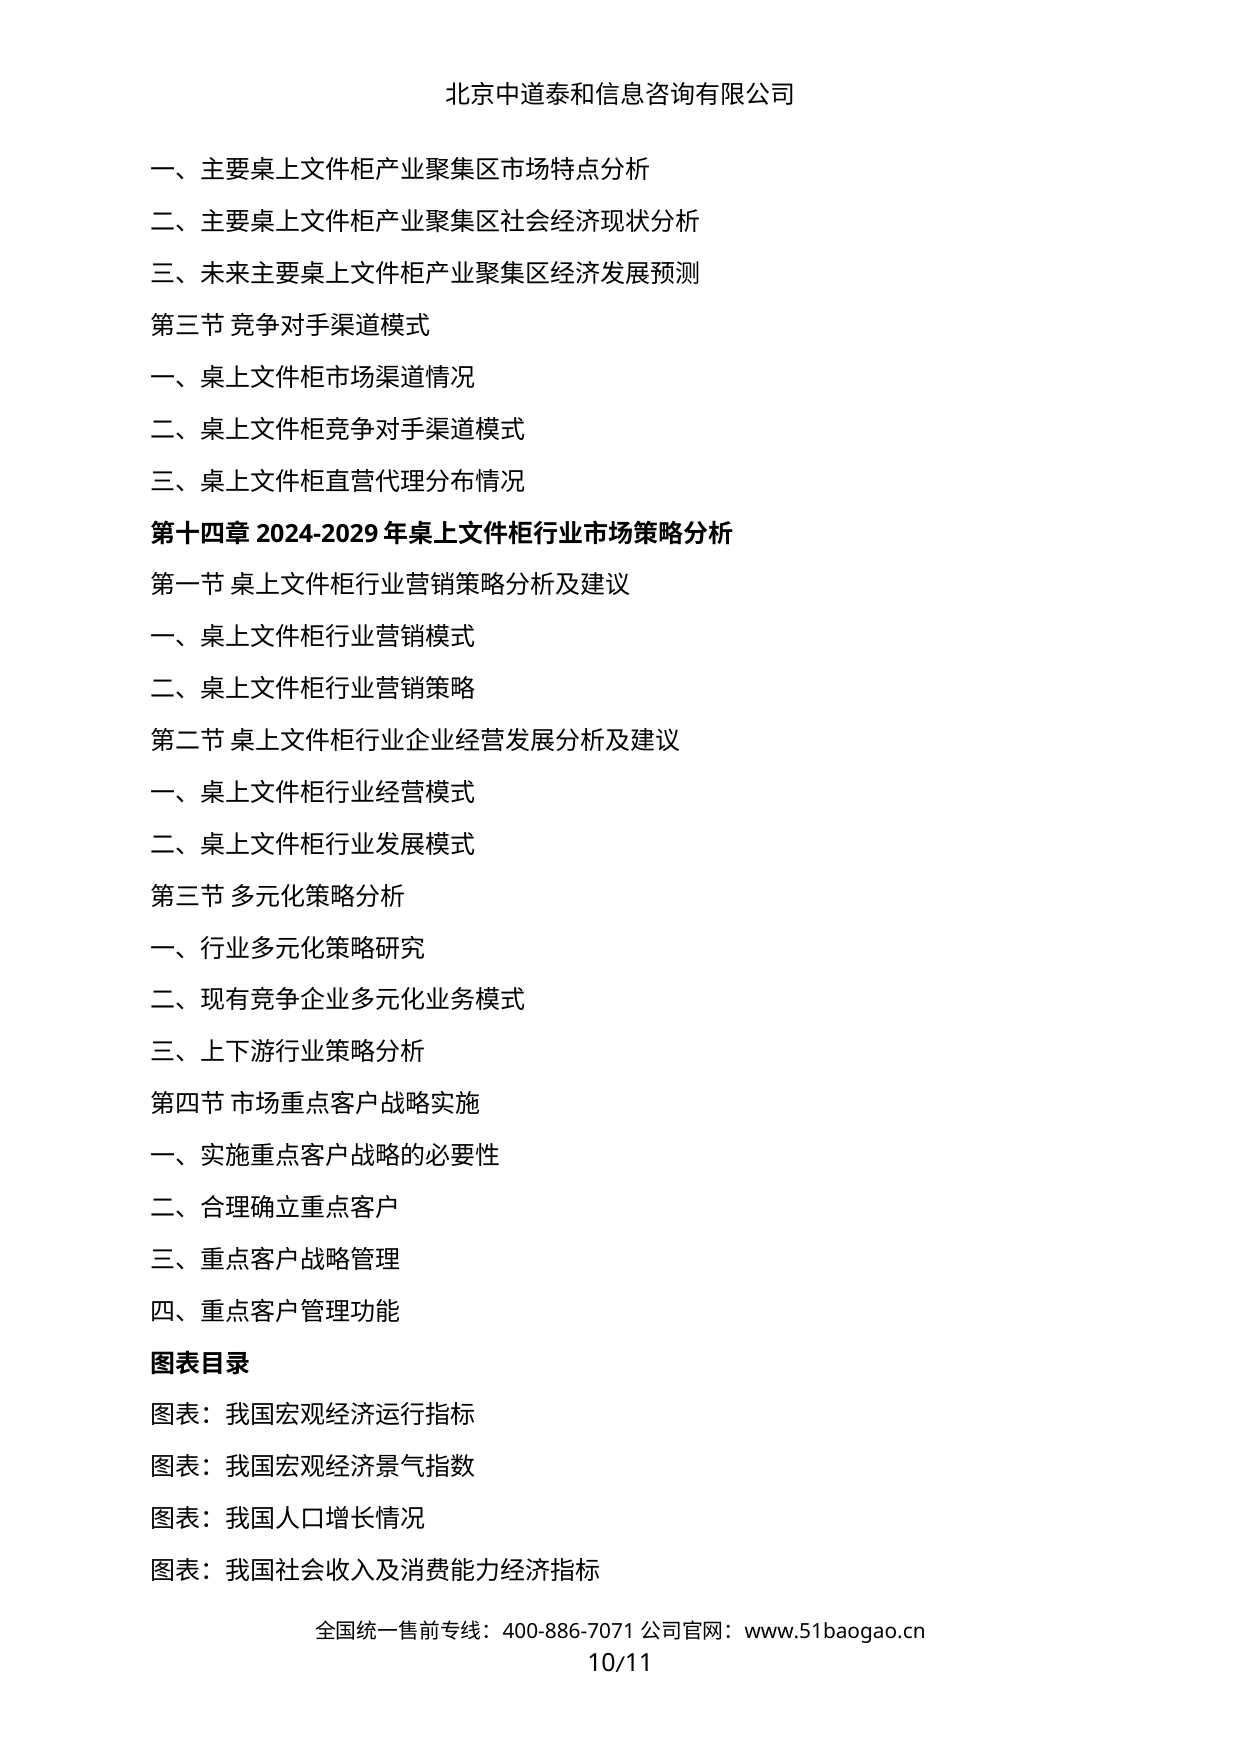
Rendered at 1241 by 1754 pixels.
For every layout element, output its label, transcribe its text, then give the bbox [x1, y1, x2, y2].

text 图表：我国人口增长情况 [150, 1499, 1090, 1535]
text 二、主要桌上文件柜产业聚集区社会经济现状分析 [150, 202, 1090, 238]
text 四、重点客户管理功能 [150, 1291, 1090, 1327]
text 图表：我国宏观经济运行指标 [150, 1395, 1090, 1431]
text 一、桌上文件柜行业经营模式 [150, 772, 1090, 809]
text 第三节 竞争对手渠道模式 [150, 306, 1090, 342]
text 第一节 桌上文件柜行业营销策略分析及建议 [150, 565, 1090, 601]
text 二、桌上文件柜竞争对手渠道模式 [150, 409, 1090, 446]
text 一、桌上文件柜行业营销模式 [150, 617, 1090, 653]
text 一、行业多元化策略研究 [150, 928, 1090, 964]
text 图表：我国宏观经济景气指数 [150, 1447, 1090, 1483]
text 第三节 多元化策略分析 [150, 876, 1090, 912]
text 二、桌上文件柜行业发展模式 [150, 824, 1090, 861]
text 一、桌上文件柜市场渠道情况 [150, 357, 1090, 394]
text 二、桌上文件柜行业营销策略 [150, 669, 1090, 705]
text 三、未来主要桌上文件柜产业聚集区经济发展预测 [150, 254, 1090, 290]
text 三、上下游行业策略分析 [150, 1032, 1090, 1068]
text 三、桌上文件柜直营代理分布情况 [150, 461, 1090, 497]
text 第十四章 2024-2029年桌上文件柜行业市场策略分析 [150, 513, 1090, 549]
text 第二节 桌上文件柜行业企业经营发展分析及建议 [150, 721, 1090, 757]
text 第四节 市场重点客户战略实施 [150, 1084, 1090, 1120]
text 二、现有竞争企业多元化业务模式 [150, 980, 1090, 1016]
text 一、实施重点客户战略的必要性 [150, 1136, 1090, 1172]
text 一、主要桌上文件柜产业聚集区市场特点分析 [150, 150, 1090, 186]
text 图表目录 [150, 1343, 1090, 1379]
text 三、重点客户战略管理 [150, 1239, 1090, 1276]
text 图表：我国社会收入及消费能力经济指标 [150, 1551, 1090, 1587]
text 二、合理确立重点客户 [150, 1187, 1090, 1224]
